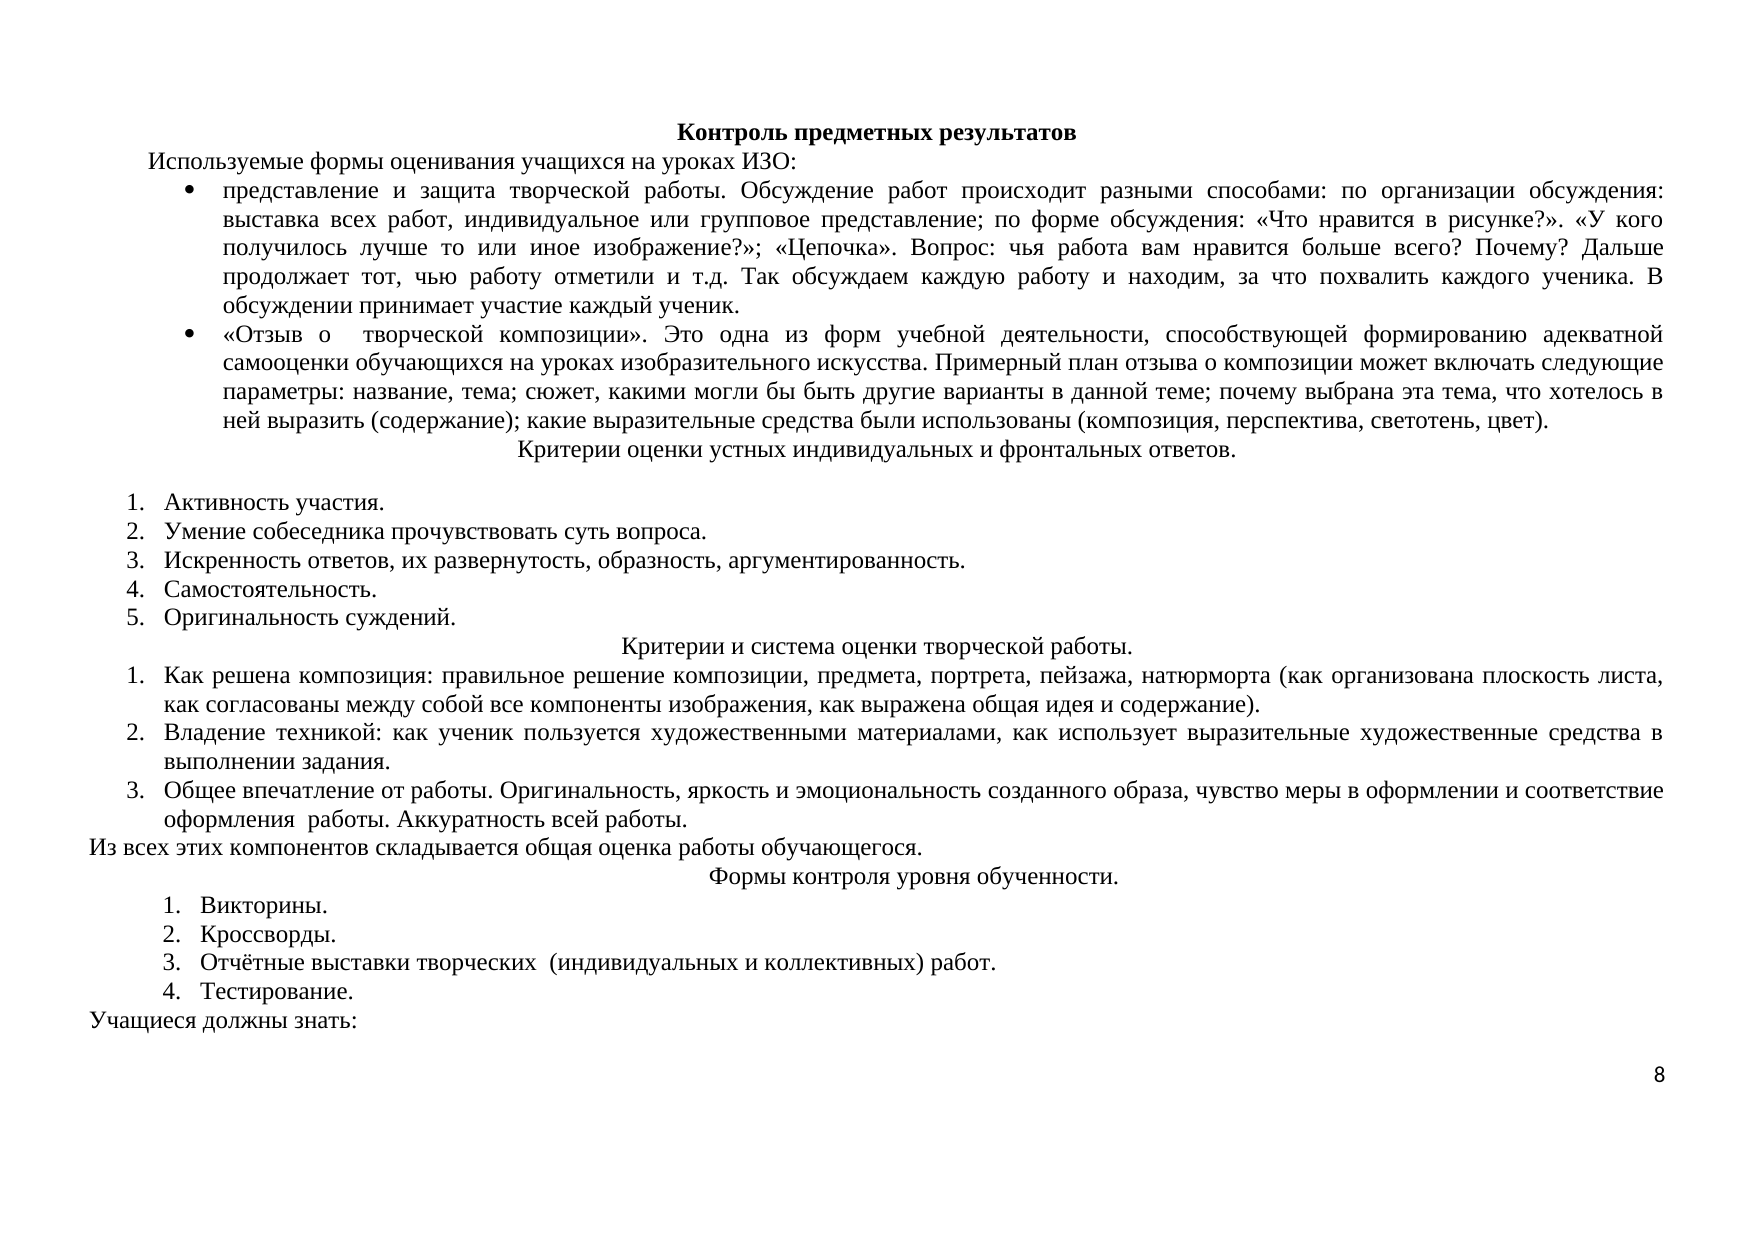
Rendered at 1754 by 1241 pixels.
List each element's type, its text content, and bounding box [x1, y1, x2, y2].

text Учащиеся должны знать: [89, 1005, 1665, 1034]
text Из всех этих компонентов складывается общая оценка работы обучающегося. [89, 832, 1665, 861]
text Формы контроля уровня обученности. [89, 861, 1665, 890]
list Самостоятельность. [126, 574, 1665, 602]
list Активность участия. [126, 487, 1665, 516]
list Отчётные выставки творческих (индивидуальных и коллективных) работ. [162, 947, 1665, 976]
list Общее впечатление от работы. Оригинальность, яркость и эмоциональность созданного образа, чувство меры в оформлении и соответствие оформления работы. Аккуратность всей работы. [126, 775, 1665, 832]
list Умение собеседника прочувствовать суть вопроса. [126, 516, 1665, 545]
list представление и защита творческой работы. Обсуждение работ происходит разными способами: по организации обсуждения: выставка всех работ, индивидуальное или групповое представление; по форме обсуждения: «Что нравится в рисунке?». «У кого получилось лучше то или иное изображение?»; «Цепочка». Вопрос: чья работа вам нравится больше всего? Почему? Дальше продолжает тот, чью работу отметили и т.д. Так обсуждаем каждую работу и находим, за что похвалить каждого ученика. В обсуждении принимает участие каждый ученик. [185, 175, 1665, 319]
list Как решена композиция: правильное решение композиции, предмета, портрета, пейзажа, натюрморта (как организована плоскость листа, как согласованы между собой все компоненты изображения, как выражена общая идея и содержание). [126, 660, 1665, 717]
text Используемые формы оценивания учащихся на уроках ИЗО: [89, 146, 1665, 175]
text Критерии и система оценки творческой работы. [89, 631, 1665, 660]
list Кроссворды. [162, 919, 1665, 947]
list Оригинальность суждений. [126, 602, 1665, 631]
list «Отзыв о творческой композиции». Это одна из форм учебной деятельности, способствующей формированию адекватной самооценки обучающихся на уроках изобразительного искусства. Примерный план отзыва о композиции может включать следующие параметры: название, тема; сюжет, какими могли бы быть другие варианты в данной теме; почему выбрана эта тема, что хотелось в ней выразить (содержание); какие выразительные средства были использованы (композиция, перспектива, светотень, цвет). [185, 319, 1665, 434]
text Контроль предметных результатов [89, 117, 1665, 146]
text Критерии оценки устных индивидуальных и фронтальных ответов. [89, 434, 1665, 462]
list Викторины. [162, 890, 1665, 919]
list Владение техникой: как ученик пользуется художественными материалами, как использует выразительные художественные средства в выполнении задания. [126, 717, 1665, 775]
list Тестирование. [162, 976, 1665, 1005]
list Искренность ответов, их развернутость, образность, аргументированность. [126, 545, 1665, 574]
